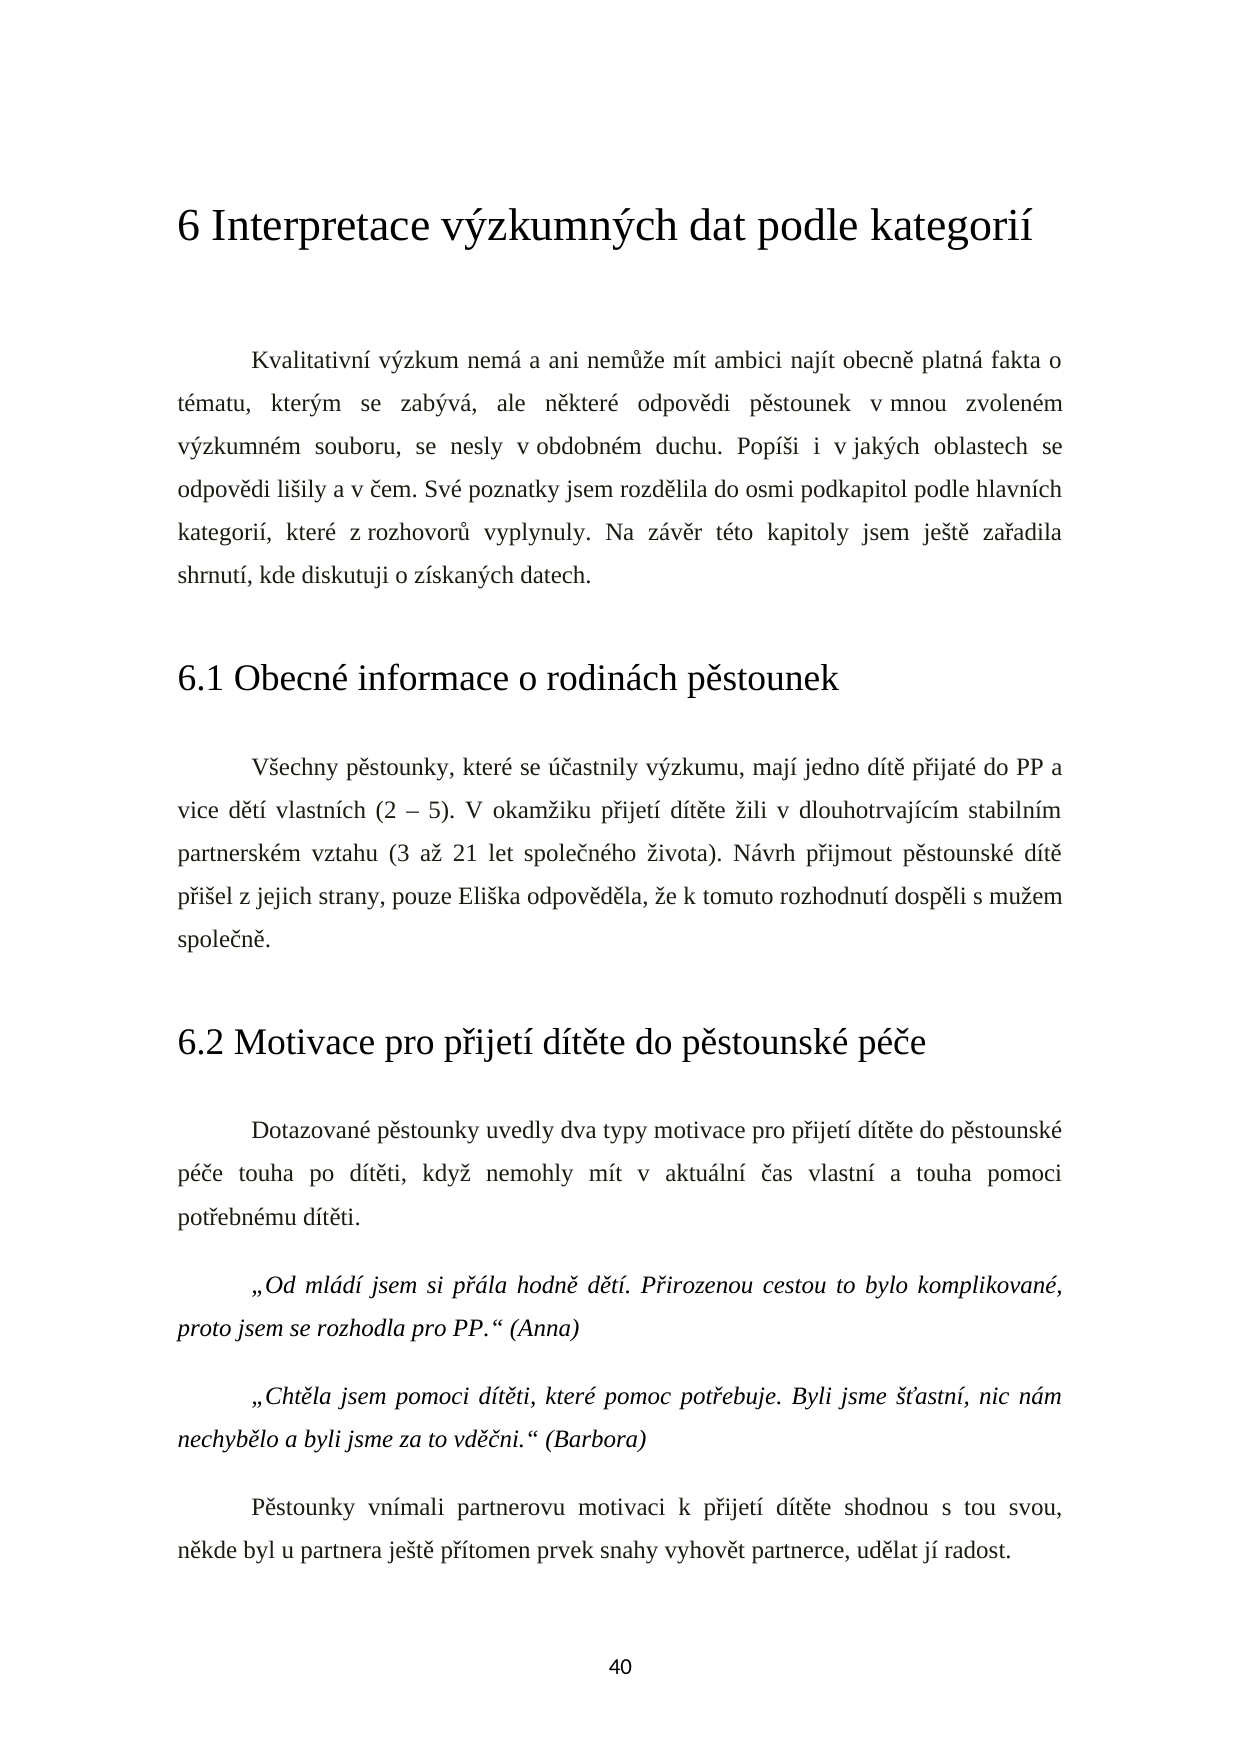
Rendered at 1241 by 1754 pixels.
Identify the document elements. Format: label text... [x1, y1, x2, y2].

subtitle 6 Interpretace výzkumných dat podle kategorií [177, 198, 1063, 250]
text Dotazované pěstounky uvedly dva typy motivace pro přijetí dítěte do pěstounské péče touha po dítěti, když nemohly mít v aktuální čas vlastní a touha pomoci potřebnému dítěti. [177, 1115, 1063, 1230]
text „Chtěla jsem pomoci dítěti, které pomoc potřebuje. Byli jsme šťastní, nic nám nechybělo a byli jsme za to vděčni.“ (Barbora) [177, 1381, 1063, 1453]
text Kvalitativní výzkum nemá a ani nemůže mít ambici najít obecně platná fakta o tématu, kterým se zabývá, ale některé odpovědi pěstounek v mnou zvoleném výzkumném souboru, se nesly v obdobném duchu. Popíši i v jakých oblastech se odpovědi lišily a v čem. Své poznatky jsem rozdělila do osmi podkapitol podle hlavních kategorií, které z rozhovorů vyplynuly. Na závěr této kapitoly jsem ještě zařadila shrnutí, kde diskutuji o získaných datech. [177, 345, 1063, 589]
text Pěstounky vnímali partnerovu motivaci k přijetí dítěte shodnou s tou svou, někde byl u partnera ještě přítomen prvek snahy vyhovět partnerce, udělat jí radost. [177, 1492, 1063, 1564]
text „Od mládí jsem si přála hodně dětí. Přirozenou cestou to bylo komplikované, proto jsem se rozhodla pro PP.“ (Anna) [177, 1270, 1063, 1342]
text Všechny pěstounky, které se účastnily výzkumu, mají jedno dítě přijaté do PP a vice dětí vlastních (2 – 5). V okamžiku přijetí dítěte žili v dlouhotrvajícím stabilním partnerském vztahu (3 až 21 let společného života). Návrh přijmout pěstounské dítě přišel z jejich strany, pouze Eliška odpověděla, že k tomuto rozhodnutí dospěli s mužem společně. [177, 752, 1063, 953]
subtitle 6.1 Obecné informace o rodinách pěstounek [177, 656, 1063, 699]
subtitle 6.2 Motivace pro přijetí dítěte do pěstounské péče [177, 1019, 1063, 1062]
